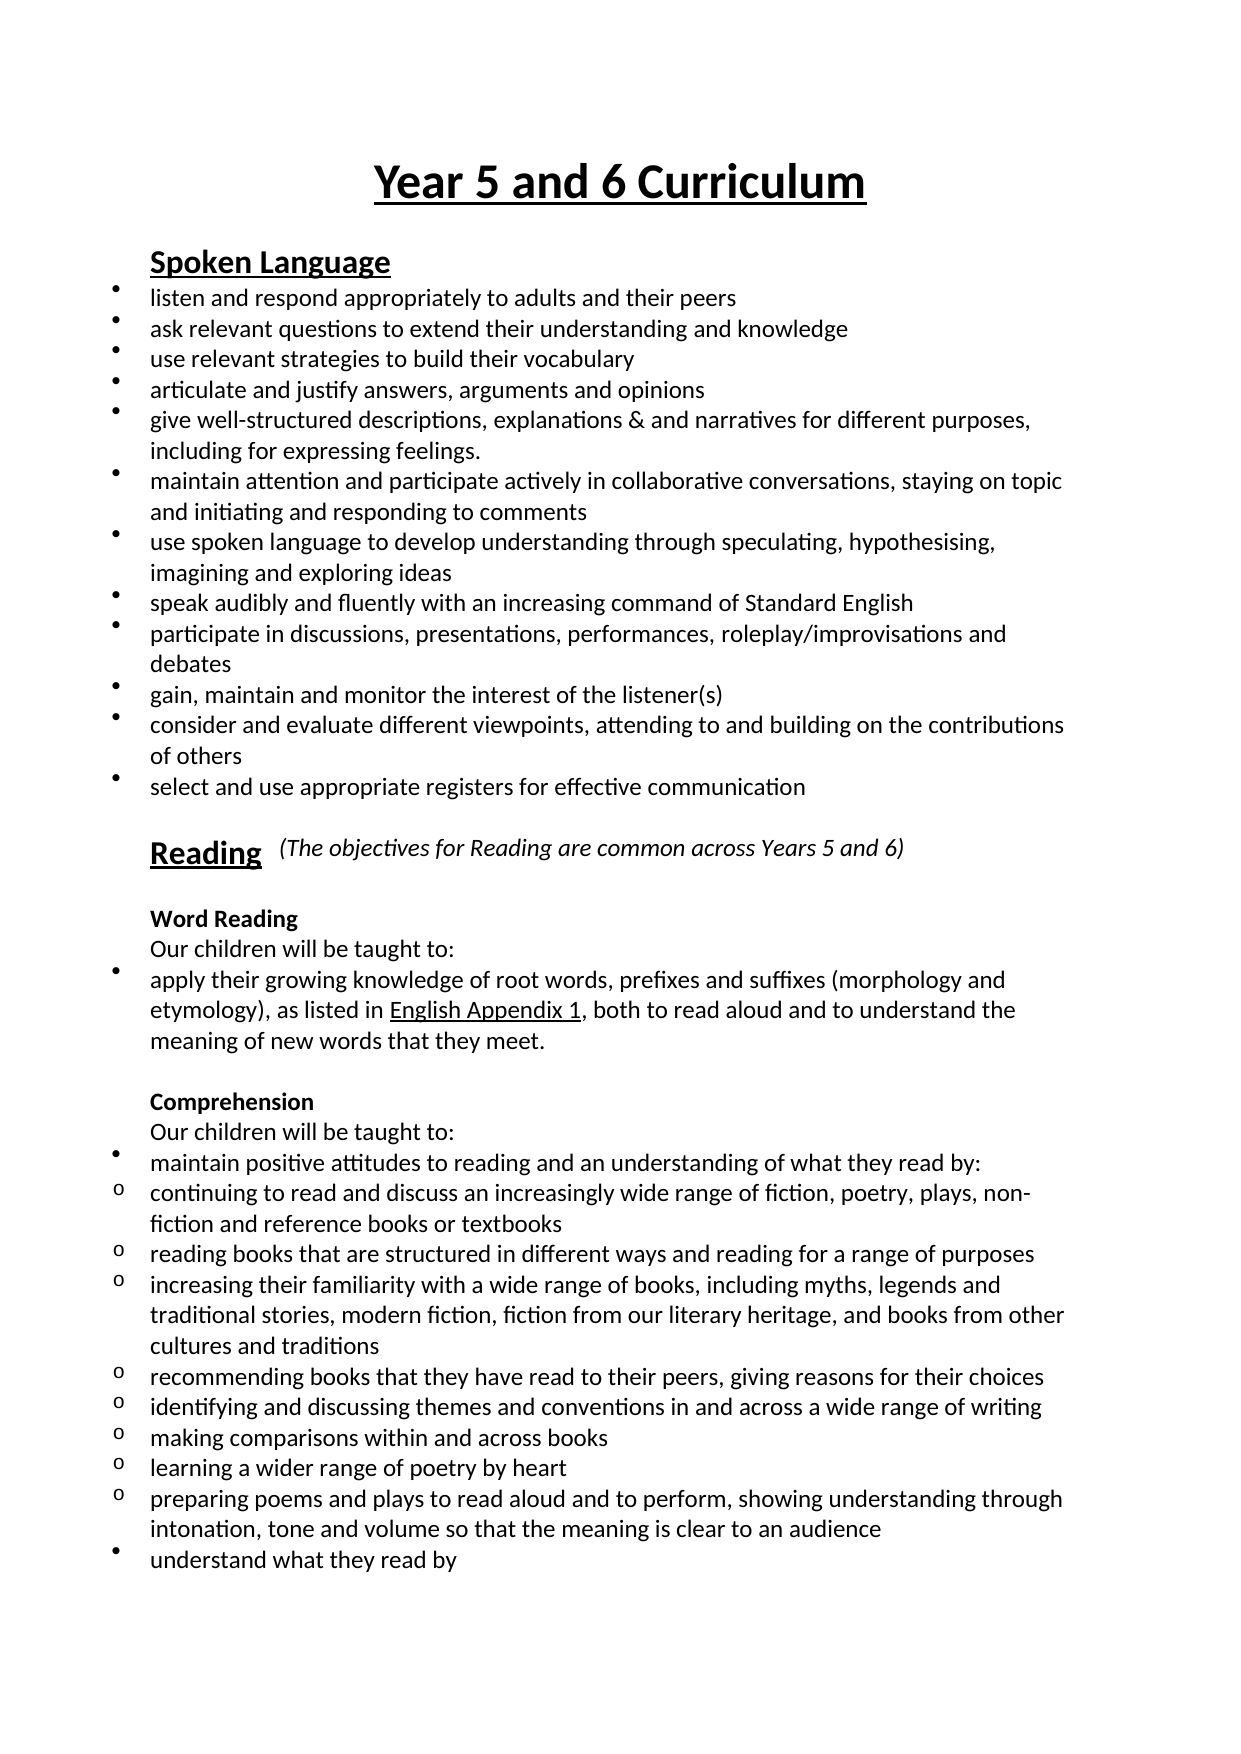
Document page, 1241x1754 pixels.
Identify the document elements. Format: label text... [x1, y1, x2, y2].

list apply their growing knowledge of root words, prefixes and suffixes (morphology and etymology), as listed in English Appendix 1, both to read aloud and to understand the meaning of new words that they meet. [112, 964, 1090, 1056]
list reading books that are structured in different ways and reading for a range of purposes [112, 1239, 1090, 1269]
list ask relevant questions to extend their understanding and knowledge [112, 313, 1090, 343]
list recommending books that they have read to their peers, giving reasons for their choices [112, 1361, 1090, 1391]
list making comparisons within and across books [112, 1422, 1090, 1452]
subtitle Year 5 and 6 Curriculum [150, 150, 1090, 211]
list learning a wider range of poetry by heart [112, 1452, 1090, 1483]
list increasing their familiarity with a wide range of books, including myths, legends and traditional stories, modern fiction, fiction from our literary heritage, and books from other cultures and traditions [112, 1269, 1090, 1361]
list give well-structured descriptions, explanations & and narratives for different purposes, including for expressing feelings. [112, 404, 1090, 465]
list identifying and discussing themes and conventions in and across a wide range of writing [112, 1391, 1090, 1422]
list maintain positive attitudes to reading and an understanding of what they read by: [112, 1147, 1090, 1178]
list use spoken language to develop understanding through speculating, hypothesising, imagining and exploring ideas [112, 526, 1090, 587]
list select and use appropriate registers for effective communication [112, 771, 1090, 801]
list participate in discussions, presentations, performances, roleplay/improvisations and debates [112, 618, 1090, 679]
text Word Reading [150, 903, 1090, 933]
text Our children will be taught to: [150, 933, 1090, 964]
list continuing to read and discuss an increasingly wide range of fiction, poetry, plays, non-fiction and reference books or textbooks [112, 1178, 1090, 1239]
list articulate and justify answers, arguments and opinions [112, 374, 1090, 404]
list consider and evaluate different viewpoints, attending to and building on the contributions of others [112, 709, 1090, 771]
list speak audibly and fluently with an increasing command of Standard English [112, 587, 1090, 618]
subtitle Reading (The objectives for Reading are common across Years 5 and 6) [150, 832, 1090, 872]
text Comprehension [150, 1086, 1090, 1117]
list preparing poems and plays to read aloud and to perform, showing understanding through intonation, tone and volume so that the meaning is clear to an audience [112, 1483, 1090, 1544]
text Our children will be taught to: [150, 1117, 1090, 1147]
list maintain attention and participate actively in collaborative conversations, staying on topic and initiating and responding to comments [112, 465, 1090, 526]
list listen and respond appropriately to adults and their peers [112, 282, 1090, 313]
list understand what they read by [112, 1544, 1090, 1574]
list gain, maintain and monitor the interest of the listener(s) [112, 679, 1090, 709]
list use relevant strategies to build their vocabulary [112, 343, 1090, 374]
subtitle Spoken Language [150, 242, 1090, 282]
